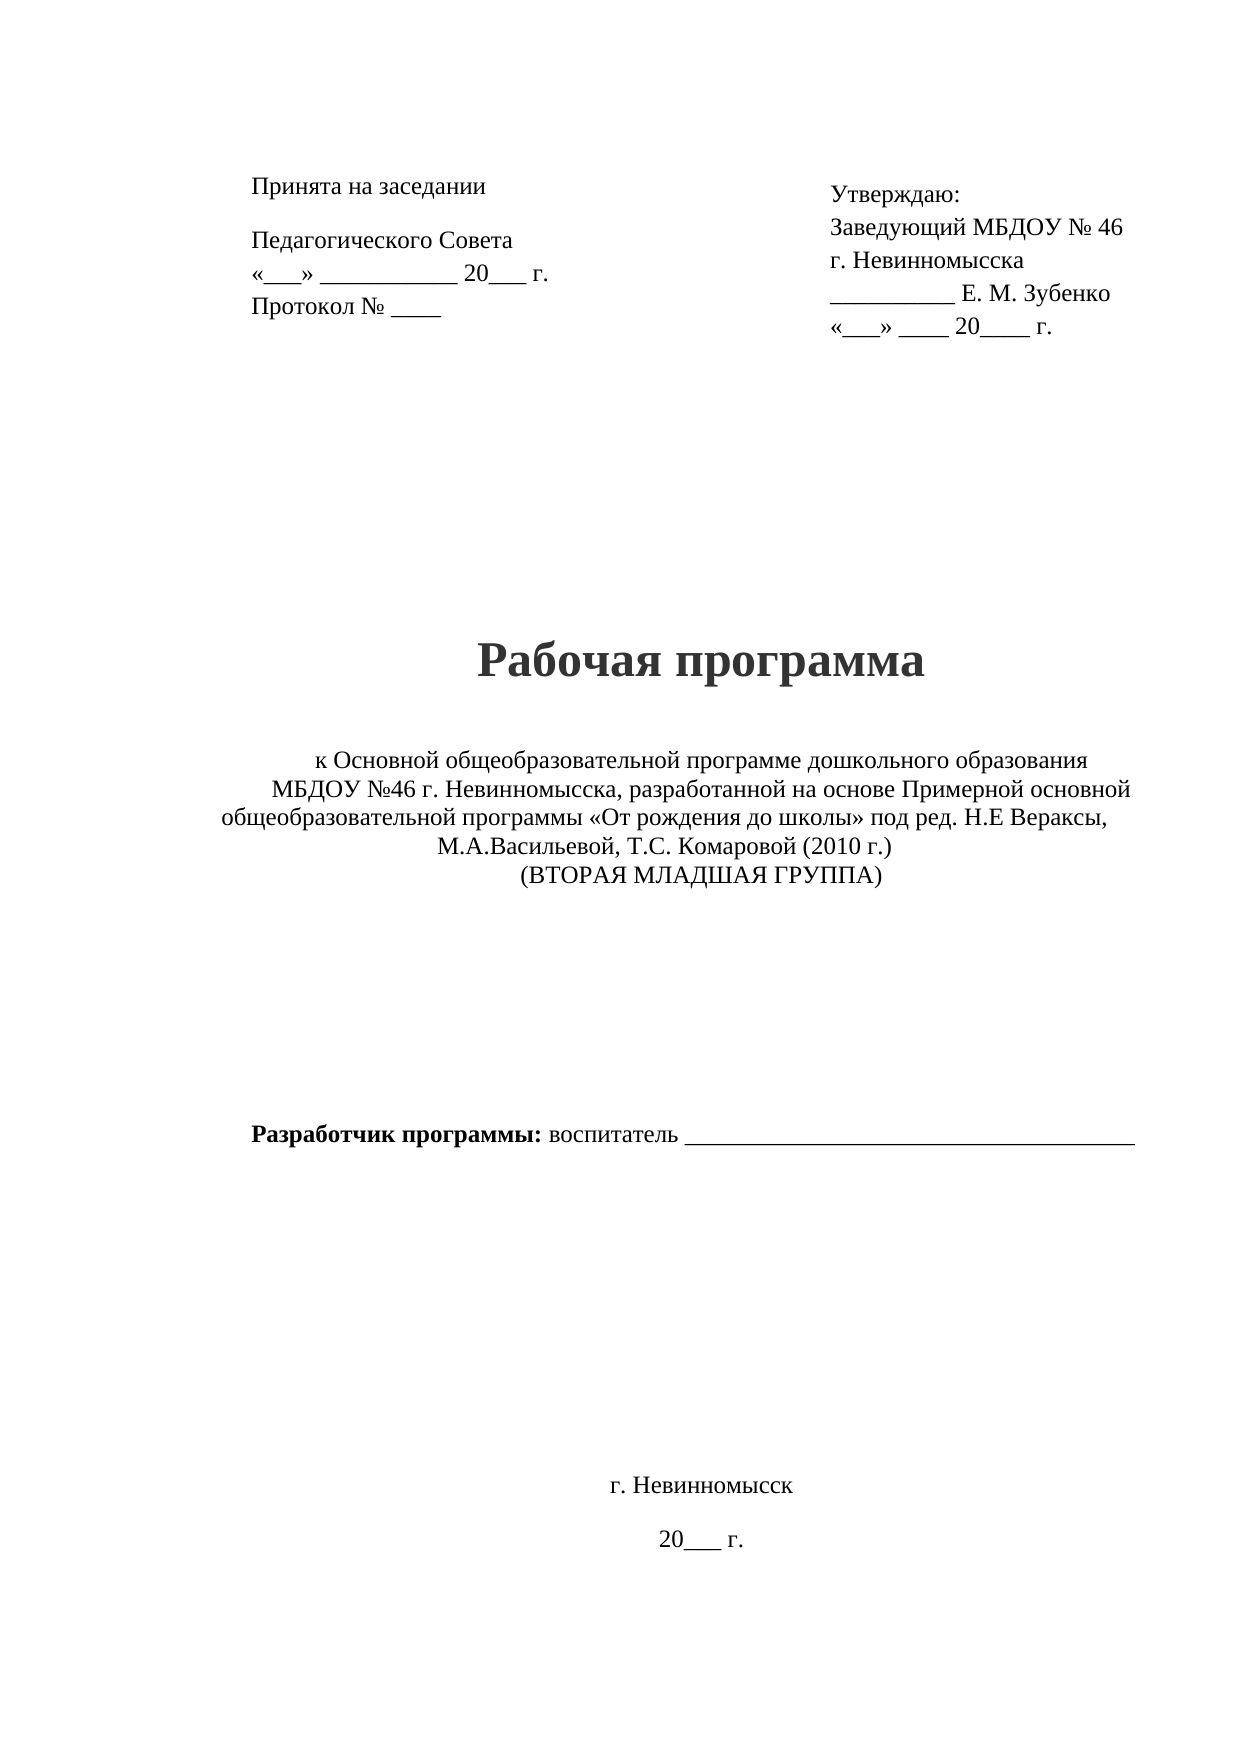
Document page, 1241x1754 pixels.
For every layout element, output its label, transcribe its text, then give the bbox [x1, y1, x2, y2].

text Принята на заседании [177, 171, 815, 200]
text МБДОУ №46 г. Невинномысска, разработанной на основе Примерной основной общеобразовательной программы «От рождения до школы» под ред. Н.Е Вераксы, М.А.Васильевой, Т.С. Комаровой (.) [177, 774, 1152, 860]
text Педагогического Совета [177, 225, 815, 254]
text к Основной общеобразовательной программе дошкольного образования [177, 745, 1152, 774]
text «___» ___________ 20___ г. [177, 258, 815, 287]
text (ВТОРАЯ МЛАДШАЯ ГРУППА) [177, 860, 1152, 889]
text г. Невинномысск [177, 1471, 1152, 1499]
text Протокол № ____ [177, 291, 815, 320]
text 20___ г. [177, 1524, 1152, 1553]
text Рабочая программа [177, 630, 1152, 687]
text Разработчик программы: воспитатель ____________________________________ [177, 1119, 1152, 1147]
